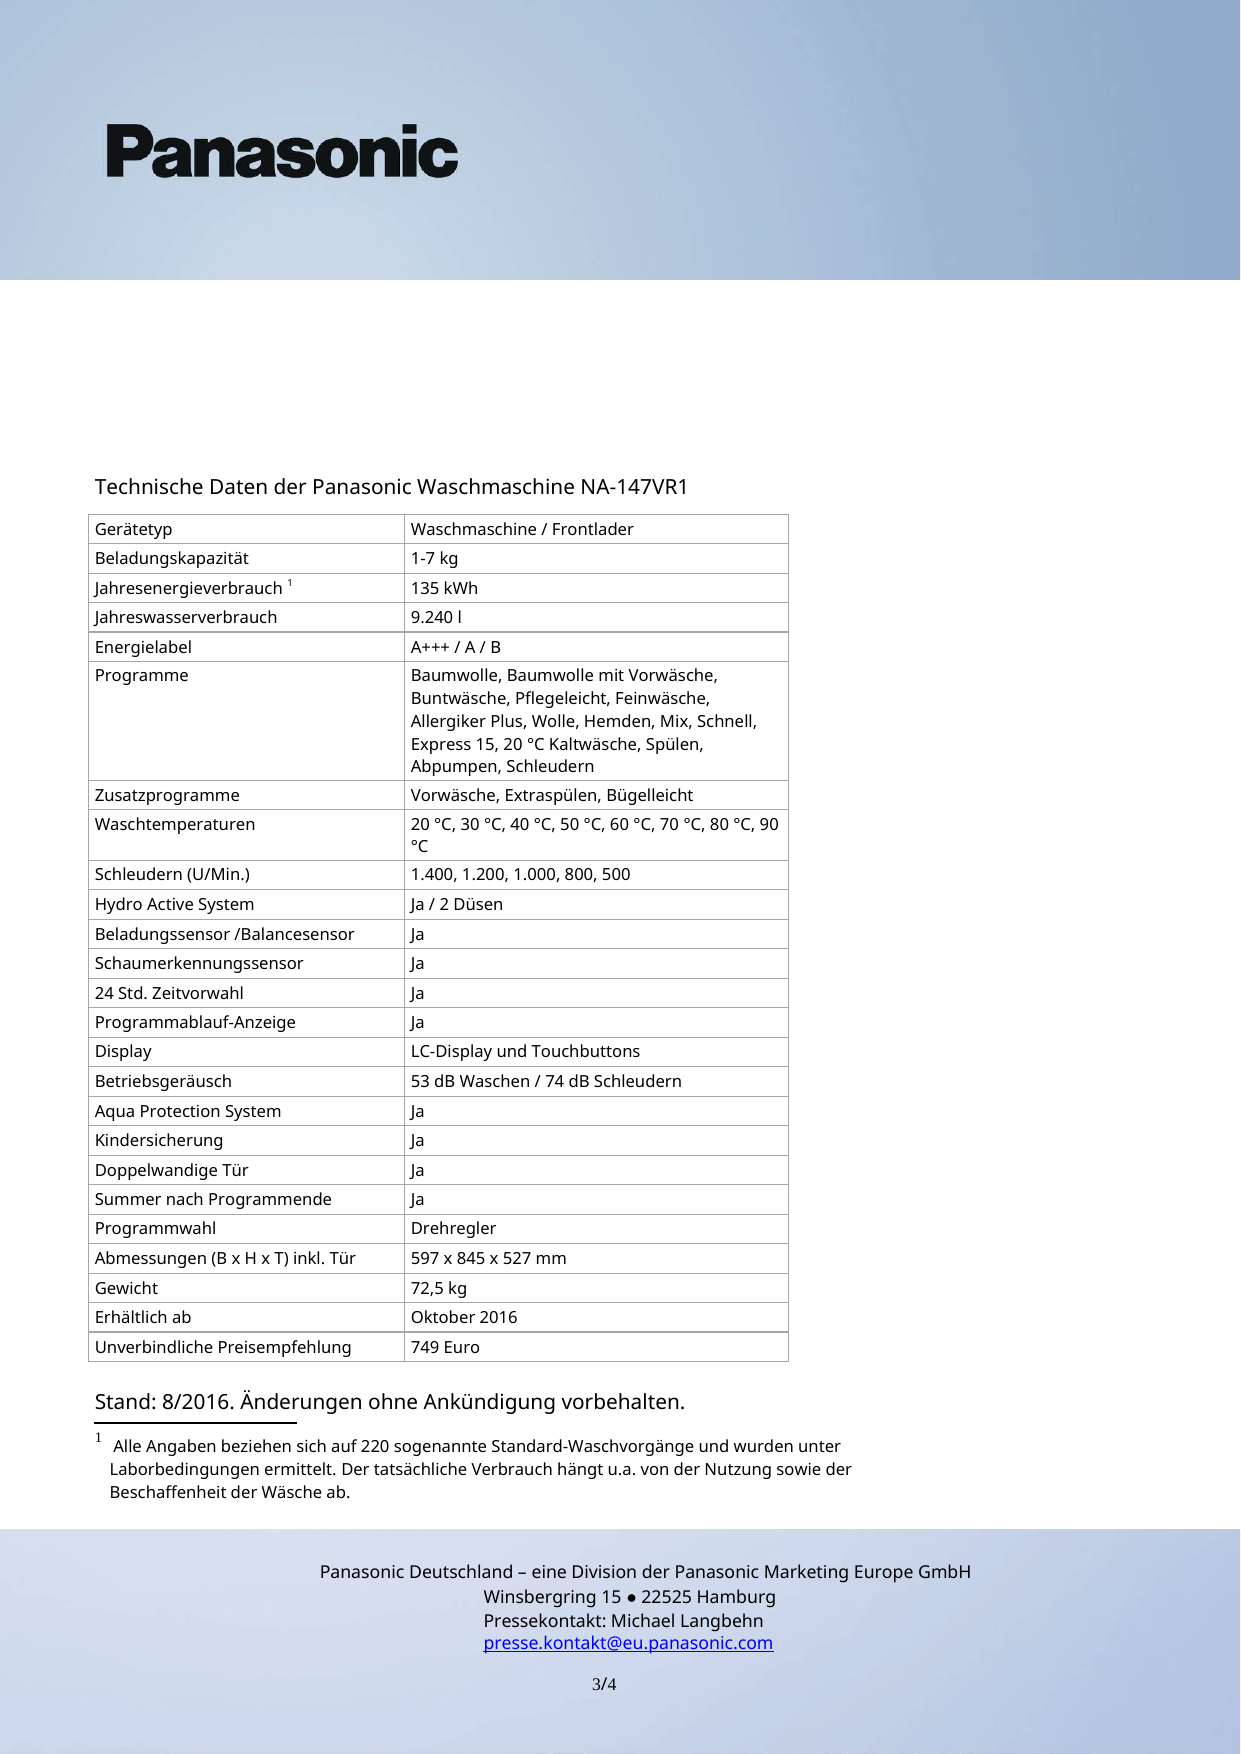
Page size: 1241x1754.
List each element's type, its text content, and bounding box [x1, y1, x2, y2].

table_cell Unverbindliche Preisempfehlung [89, 1333, 404, 1361]
table_cell A+++ / A / B [405, 633, 788, 661]
table_cell Oktober 2016 [405, 1303, 788, 1331]
table_cell Zusatzprogramme [89, 781, 404, 809]
table_cell Erhältlich ab [89, 1303, 404, 1331]
table_cell Beladungskapazität [89, 544, 404, 572]
table_cell 749 Euro [405, 1333, 788, 1361]
table_cell Baumwolle, Baumwolle mit Vorwäsche, Buntwäsche, Pflegeleicht, Feinwäsche, Allergiker Plus, Wolle, Hemden, Mix, Schnell, Express 15, 20 °C Kaltwäsche, Spülen, Abpumpen, Schleudern [405, 662, 788, 779]
picture [0, 0, 1241, 280]
table_cell Schleudern (U/Min.) [89, 861, 404, 889]
table_cell Vorwäsche, Extraspülen, Bügelleicht [405, 781, 788, 809]
table_cell Abmessungen (B x H x T) inkl. Tür [89, 1244, 404, 1272]
table_cell 53 dB Waschen / 74 dB Schleudern [405, 1067, 788, 1096]
table_cell Programme [89, 662, 404, 779]
table_cell Gewicht [89, 1274, 404, 1302]
table_cell Jahresenergieverbrauch [89, 574, 404, 602]
table_cell Ja [405, 1185, 788, 1213]
table_cell Ja [405, 1097, 788, 1125]
table_cell Ja [405, 949, 788, 978]
table_cell Schaumerkennungssensor [89, 949, 404, 978]
text Stand: 8/2016. Änderungen ohne Ankündigung vorbehalten. [94, 1387, 921, 1416]
table_cell Energielabel [89, 633, 404, 661]
table_cell Jahreswasserverbrauch [89, 603, 404, 631]
table_cell Display [89, 1038, 404, 1066]
table_cell Ja [405, 1008, 788, 1037]
table_header Waschmaschine / Frontlader [405, 515, 788, 543]
table_cell Programmwahl [89, 1215, 404, 1243]
table_cell LC-Display und Touchbuttons [405, 1038, 788, 1066]
table_cell Beladungssensor /Balancesensor [89, 920, 404, 948]
table_cell 135 kWh [405, 574, 788, 602]
table_header Gerätetyp [89, 515, 404, 543]
table_cell Doppelwandige Tür [89, 1156, 404, 1184]
table_cell Betriebsgeräusch [89, 1067, 404, 1096]
table_cell 1-7 kg [405, 544, 788, 572]
table_cell Ja / 2 Düsen [405, 890, 788, 919]
table_cell Programmablauf-Anzeige [89, 1008, 404, 1037]
table_cell Ja [405, 1156, 788, 1184]
table_cell 597 x 845 x 527 mm [405, 1244, 788, 1272]
table_cell Kindersicherung [89, 1126, 404, 1154]
table_cell Drehregler [405, 1215, 788, 1243]
table_cell 24 Std. Zeitvorwahl [89, 979, 404, 1007]
table_cell 20 °C, 30 °C, 40 °C, 50 °C, 60 °C, 70 °C, 80 °C, 90 °C [405, 810, 788, 860]
table_cell 1.400, 1.200, 1.000, 800, 500 [405, 861, 788, 889]
text Technische Daten der Panasonic Waschmaschine NA-147VR1 [94, 472, 901, 501]
table_cell Aqua Protection System [89, 1097, 404, 1125]
table_cell Waschtemperaturen [89, 810, 404, 860]
table_cell 9.240 l [405, 603, 788, 631]
table_cell 72,5 kg [405, 1274, 788, 1302]
table_cell Ja [405, 920, 788, 948]
table_cell Summer nach Programmende [89, 1185, 404, 1213]
table_cell Ja [405, 979, 788, 1007]
table_cell Hydro Active System [89, 890, 404, 919]
table_cell Ja [405, 1126, 788, 1154]
picture [0, 1529, 1241, 1754]
